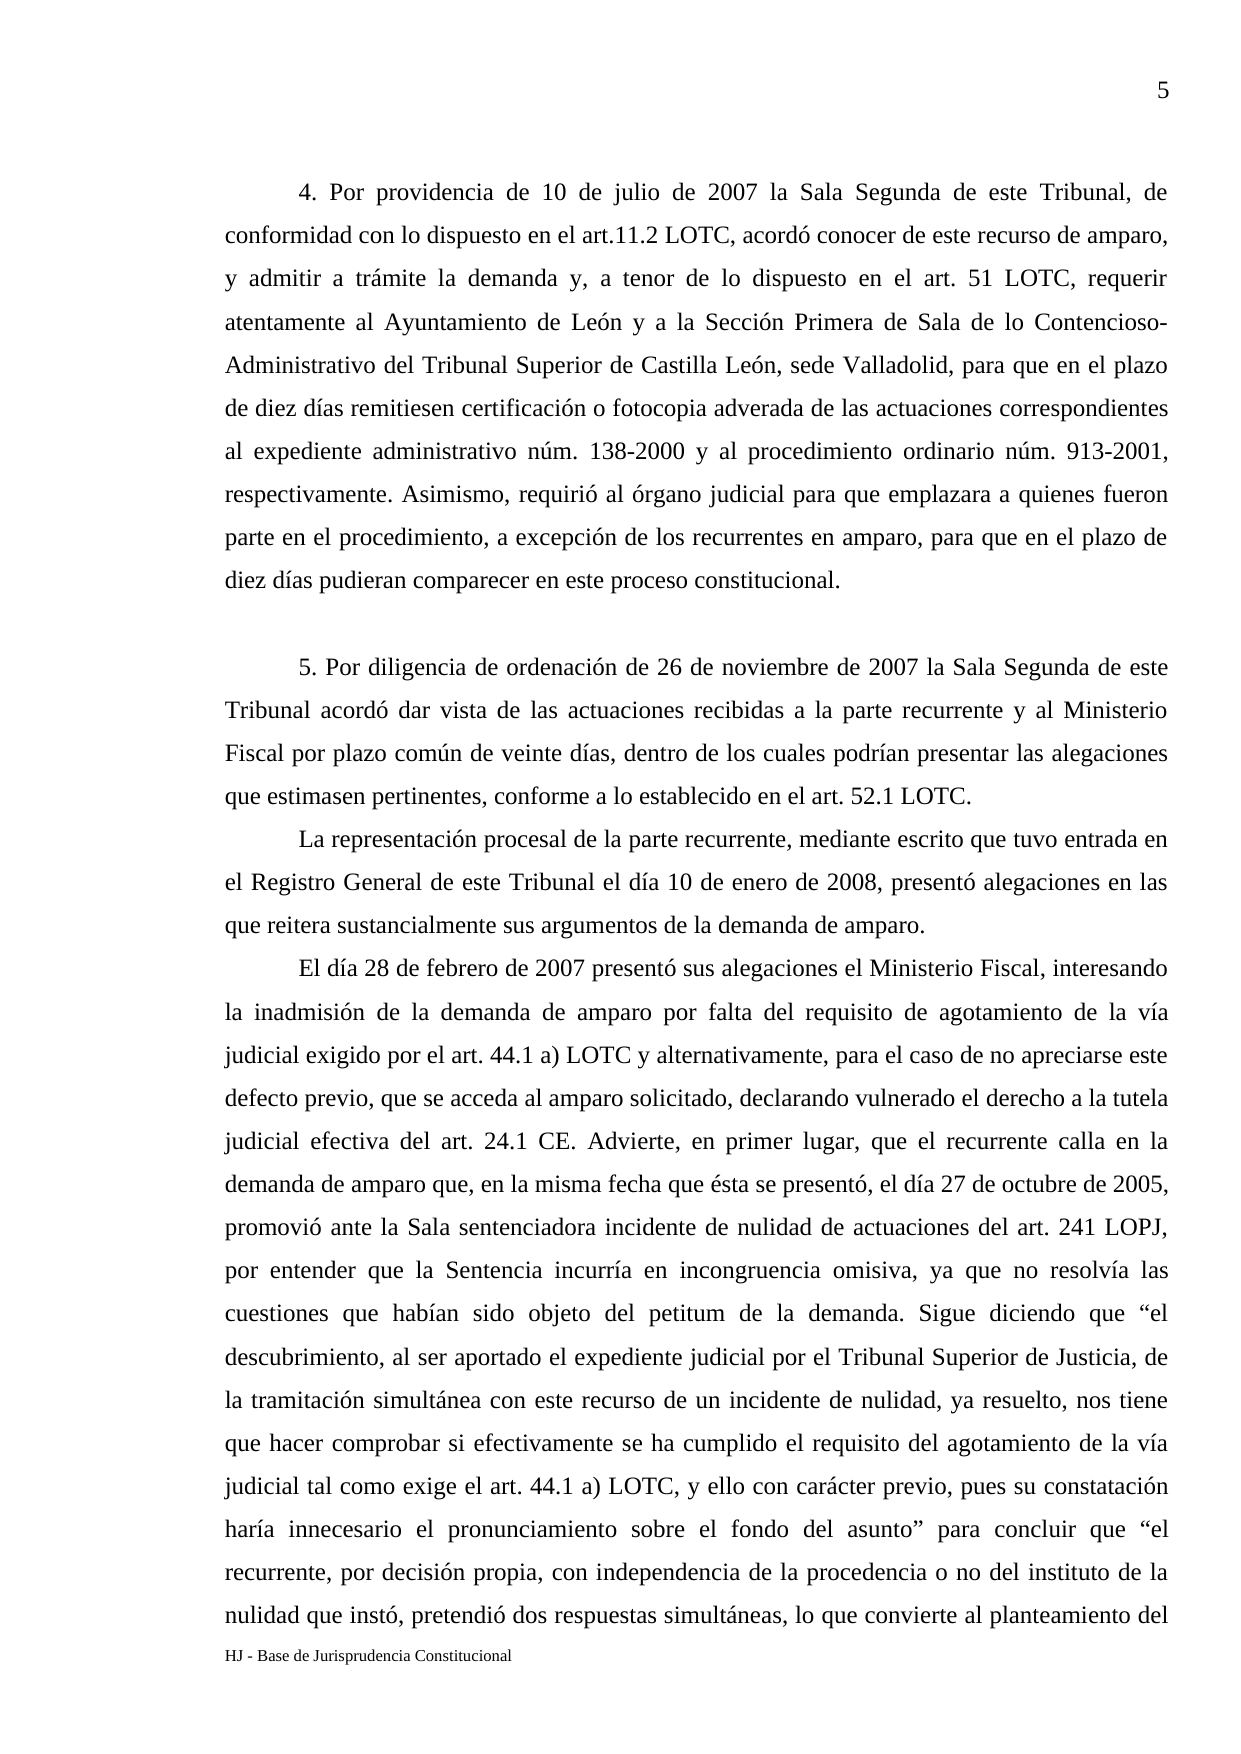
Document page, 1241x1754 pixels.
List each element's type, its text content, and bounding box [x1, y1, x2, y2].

text 5. Por diligencia de ordenación de 26 de noviembre de 2007 la Sala Segunda de este Tribunal acordó dar vista de las actuaciones recibidas a la parte recurrente y al Ministerio Fiscal por plazo común de veinte días, dentro de los cuales podrían presentar las alegaciones que estimasen pertinentes, conforme a lo establecido en el art. 52.1 LOTC. [224, 652, 1169, 810]
text 4. Por providencia de 10 de julio de 2007 la Sala Segunda de este Tribunal, de conformidad con lo dispuesto en el art.11.2 LOTC, acordó conocer de este recurso de amparo, y admitir a trámite la demanda y, a tenor de lo dispuesto en el art. 51 LOTC, requerir atentamente al Ayuntamiento de León y a la Sección Primera de Sala de lo Contencioso-Administrativo del Tribunal Superior de Castilla León, sede Valladolid, para que en el plazo de diez días remitiesen certificación o fotocopia adverada de las actuaciones correspondientes al expediente administrativo núm. 138-2000 y al procedimiento ordinario núm. 913-2001, respectivamente. Asimismo, requirió al órgano judicial para que emplazara a quienes fueron parte en el procedimiento, a excepción de los recurrentes en amparo, para que en el plazo de diez días pudieran comparecer en este proceso constitucional. [224, 177, 1169, 594]
text La representación procesal de la parte recurrente, mediante escrito que tuvo entrada en el Registro General de este Tribunal el día 10 de enero de 2008, presentó alegaciones en las que reitera sustancialmente sus argumentos de la demanda de amparo. [224, 824, 1169, 939]
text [224, 953, 1169, 1629]
